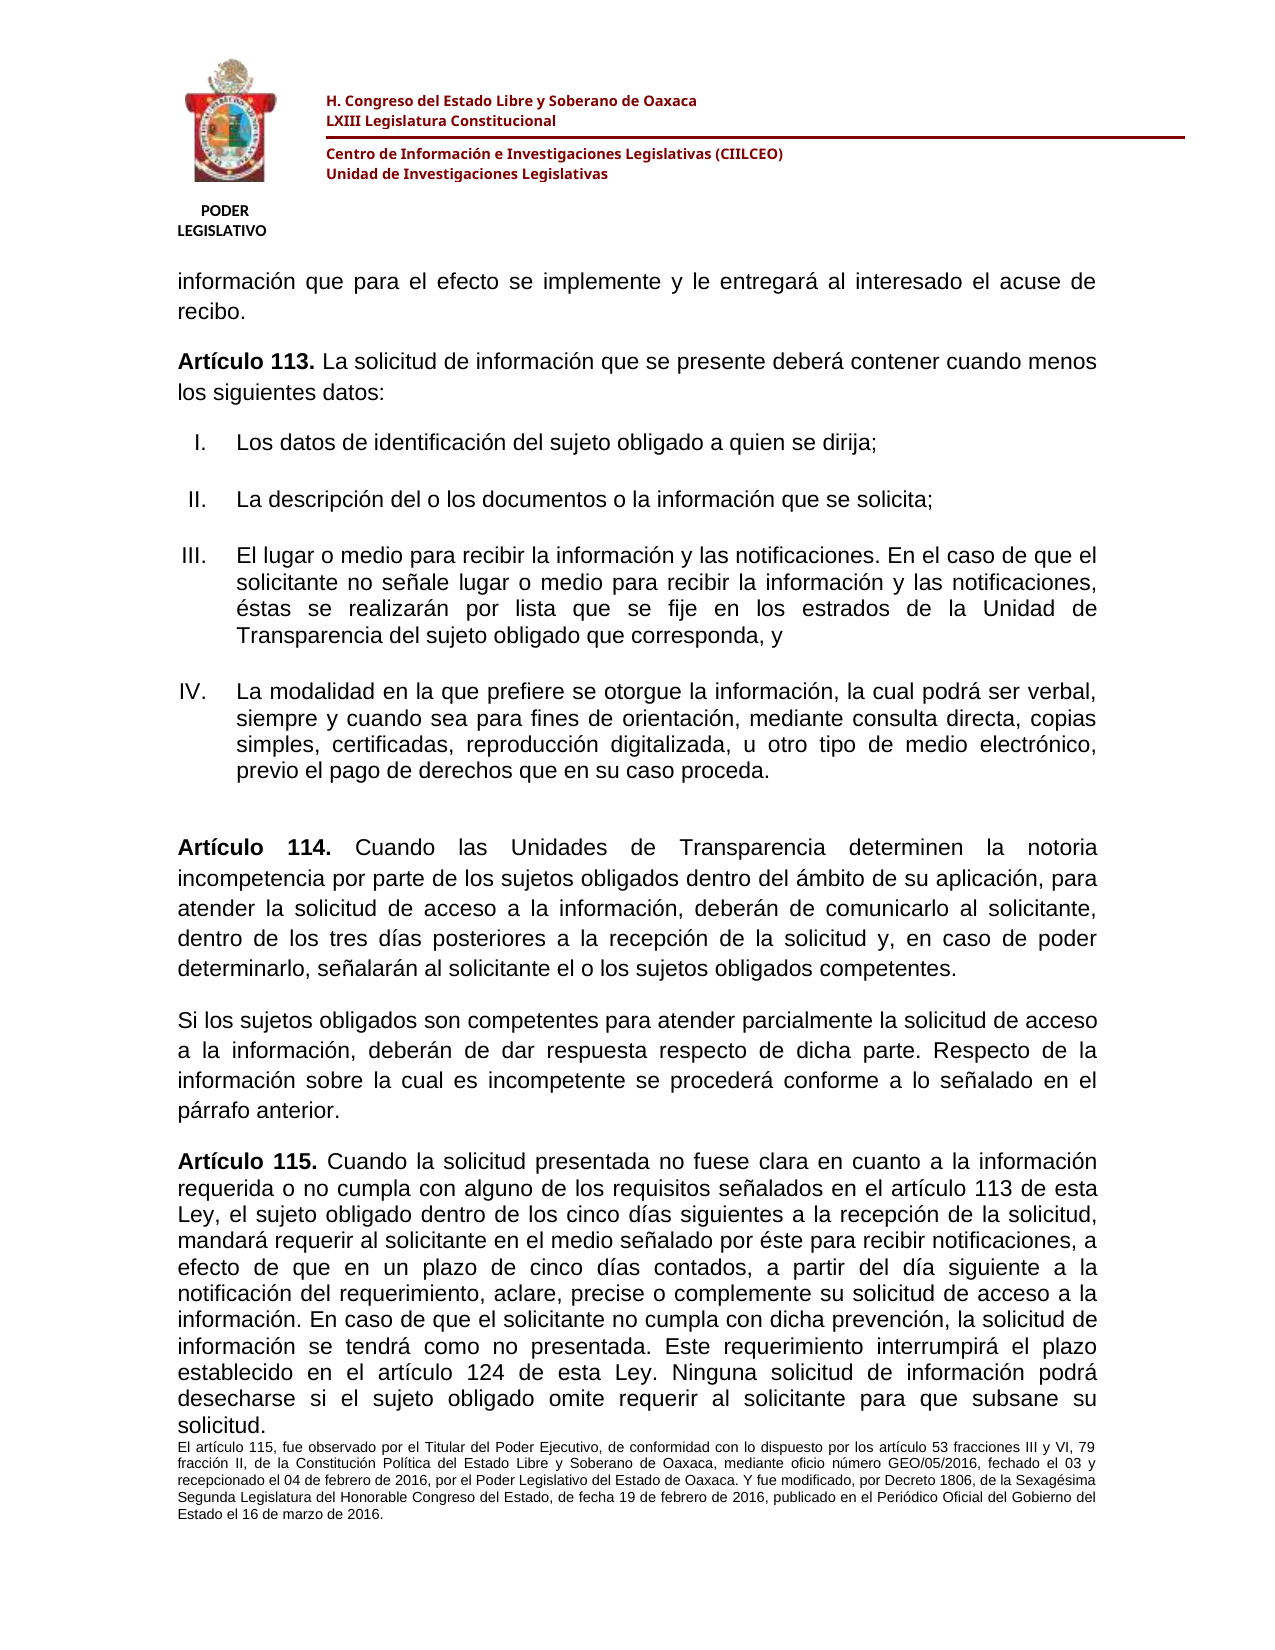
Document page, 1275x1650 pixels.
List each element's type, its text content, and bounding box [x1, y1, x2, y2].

text Artículo 115. Cuando la solicitud presentada no fuese clara en cuanto a la información requerida o no cumpla con alguno de los requisitos señalados en el artículo 113 de esta Ley, el sujeto obligado dentro de los cinco días siguientes a la recepción de la solicitud, mandará requerir al solicitante en el medio señalado por éste para recibir notificaciones, a efecto de que en un plazo de cinco días contados, a partir del día siguiente a la notificación del requerimiento, aclare, precise o complemente su solicitud de acceso a la información. En caso de que el solicitante no cumpla con dicha prevención, la solicitud de información se tendrá como no presentada. Este requerimiento interrumpirá el plazo establecido en el artículo 124 de esta Ley. Ninguna solicitud de información podrá desecharse si el sujeto obligado omite requerir al solicitante para que subsane su solicitud. [177, 1148, 1098, 1438]
text información que para el efecto se implemente y le entregará al interesado el acuse de recibo. [177, 268, 1098, 324]
text Si los sujetos obligados son competentes para atender parcialmente la solicitud de acceso a la información, deberán de dar respuesta respecto de dicha parte. Respecto de la información sobre la cual es incompetente se procederá conforme a lo señalado en el párrafo anterior. [177, 1007, 1098, 1124]
list El lugar o medio para recibir la información y las notificaciones. En el caso de que el solicitante no señale lugar o medio para recibir la información y las notificaciones, éstas se realizarán por lista que se fije en los estrados de la Unidad de Transparencia del sujeto obligado que corresponda, y [181, 542, 1098, 648]
picture [185, 58, 277, 182]
text El artículo 115, fue observado por el Titular del Poder Ejecutivo, de conformidad con lo dispuesto por los artículo 53 fracciones III y VI, 79 fracción II, de la Constitución Política del Estado Libre y Soberano de Oaxaca, mediante oficio número GEO/05/2016, fechado el 03 y recepcionado el 04 de febrero de 2016, por el Poder Legislativo del Estado de Oaxaca. Y fue modificado, por Decreto 1806, de la Sexagésima Segunda Legislatura del Honorable Congreso del Estado, de fecha 19 de febrero de 2016, publicado en el Periódico Oficial del Gobierno del Estado el 16 de marzo de 2016. [177, 1438, 1098, 1522]
text Artículo 113. La solicitud de información que se presente deberá contener cuando menos los siguientes datos: [177, 348, 1098, 405]
text Artículo 114. Cuando las Unidades de Transparencia determinen la notoria incompetencia por parte de los sujetos obligados dentro del ámbito de su aplicación, para atender la solicitud de acceso a la información, deberán de comunicarlo al solicitante, dentro de los tres días posteriores a la recepción de la solicitud y, en caso de poder determinarlo, señalarán al solicitante el o los sujetos obligados competentes. [177, 834, 1098, 982]
list La modalidad en la que prefiere se otorgue la información, la cual podrá ser verbal, siempre y cuando sea para fines de orientación, mediante consulta directa, copias simples, certificadas, reproducción digitalizada, u otro tipo de medio electrónico, previo el pago de derechos que en su caso proceda. [179, 678, 1098, 783]
list Los datos de identificación del sujeto obligado a quien se dirija; [194, 429, 1114, 456]
list La descripción del o los documentos o la información que se solicita; [188, 486, 1114, 512]
